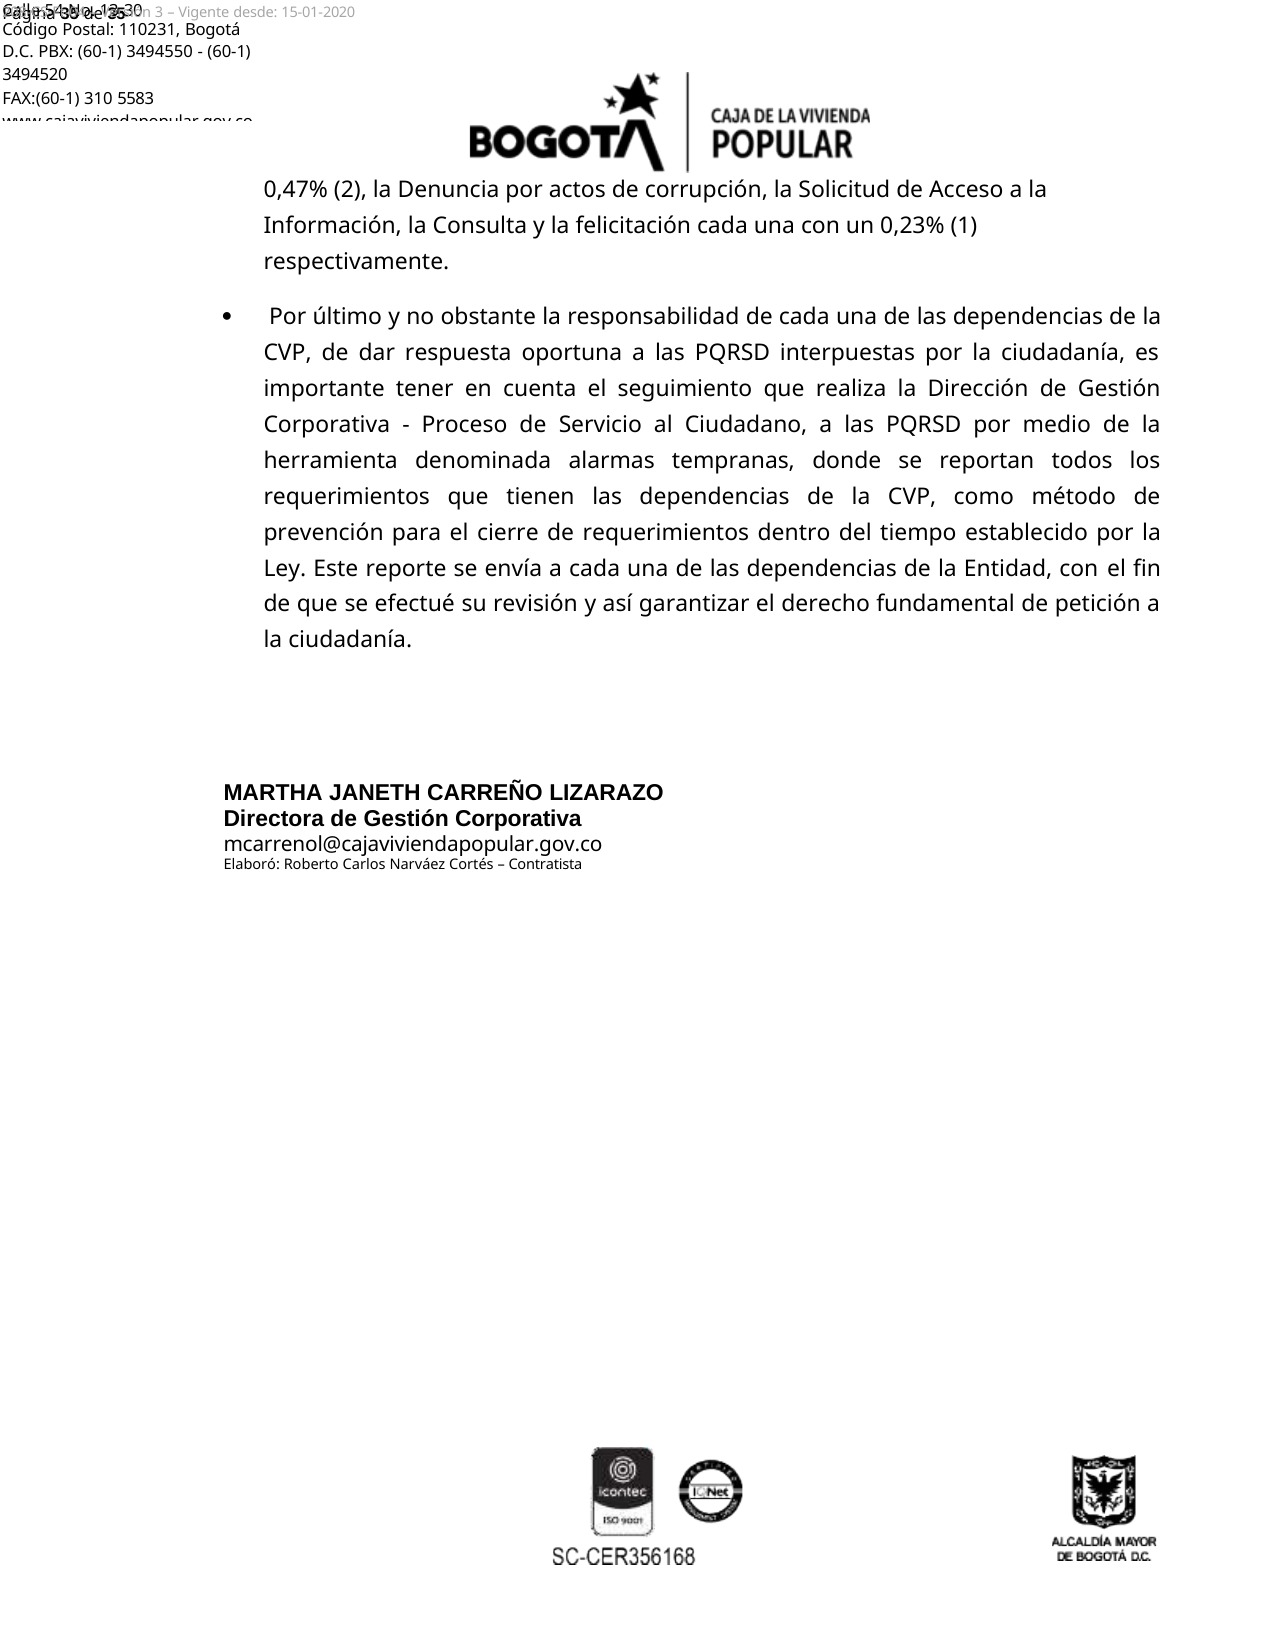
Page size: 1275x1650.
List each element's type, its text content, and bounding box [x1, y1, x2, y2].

picture [552, 1447, 743, 1565]
picture [469, 72, 870, 173]
text Directora de Gestión Corporativa [223, 805, 1269, 831]
text Elaboró: Roberto Carlos Narváez Cortés – Contratista [223, 856, 1269, 873]
list Por último y no obstante la responsabilidad de cada una de las dependencias de la CVP, de dar respuesta oportuna a las PQRSD interpuestas por la ciudadanía, es importante tener en cuenta el seguimiento que realiza la Dirección de Gestión Corporativa - Proceso de Servicio al Ciudadano, a las PQRSD por medio de la herramienta denominada alarmas tempranas, donde se reportan todos los requerimientos que tienen las dependencias de la CVP, como método de prevención para el cierre de requerimientos dentro del tiempo establecido por la Ley. Este reporte se envía a cada una de las dependencias de la Entidad, con el fin de que se efectué su revisión y así garantizar el derecho fundamental de petición a la ciudadanía. [223, 300, 1161, 654]
picture [1052, 1455, 1157, 1561]
text mcarrenol@cajaviviendapopular.gov.co [223, 832, 1269, 856]
subtitle MARTHA JANETH CARREÑO LIZARAZO [223, 779, 1269, 805]
text 0,47% (2), la Denuncia por actos de corrupción, la Solicitud de Acceso a la Información, la Consulta y la felicitación cada una con un 0,23% (1) respectivamente. [263, 173, 1165, 276]
